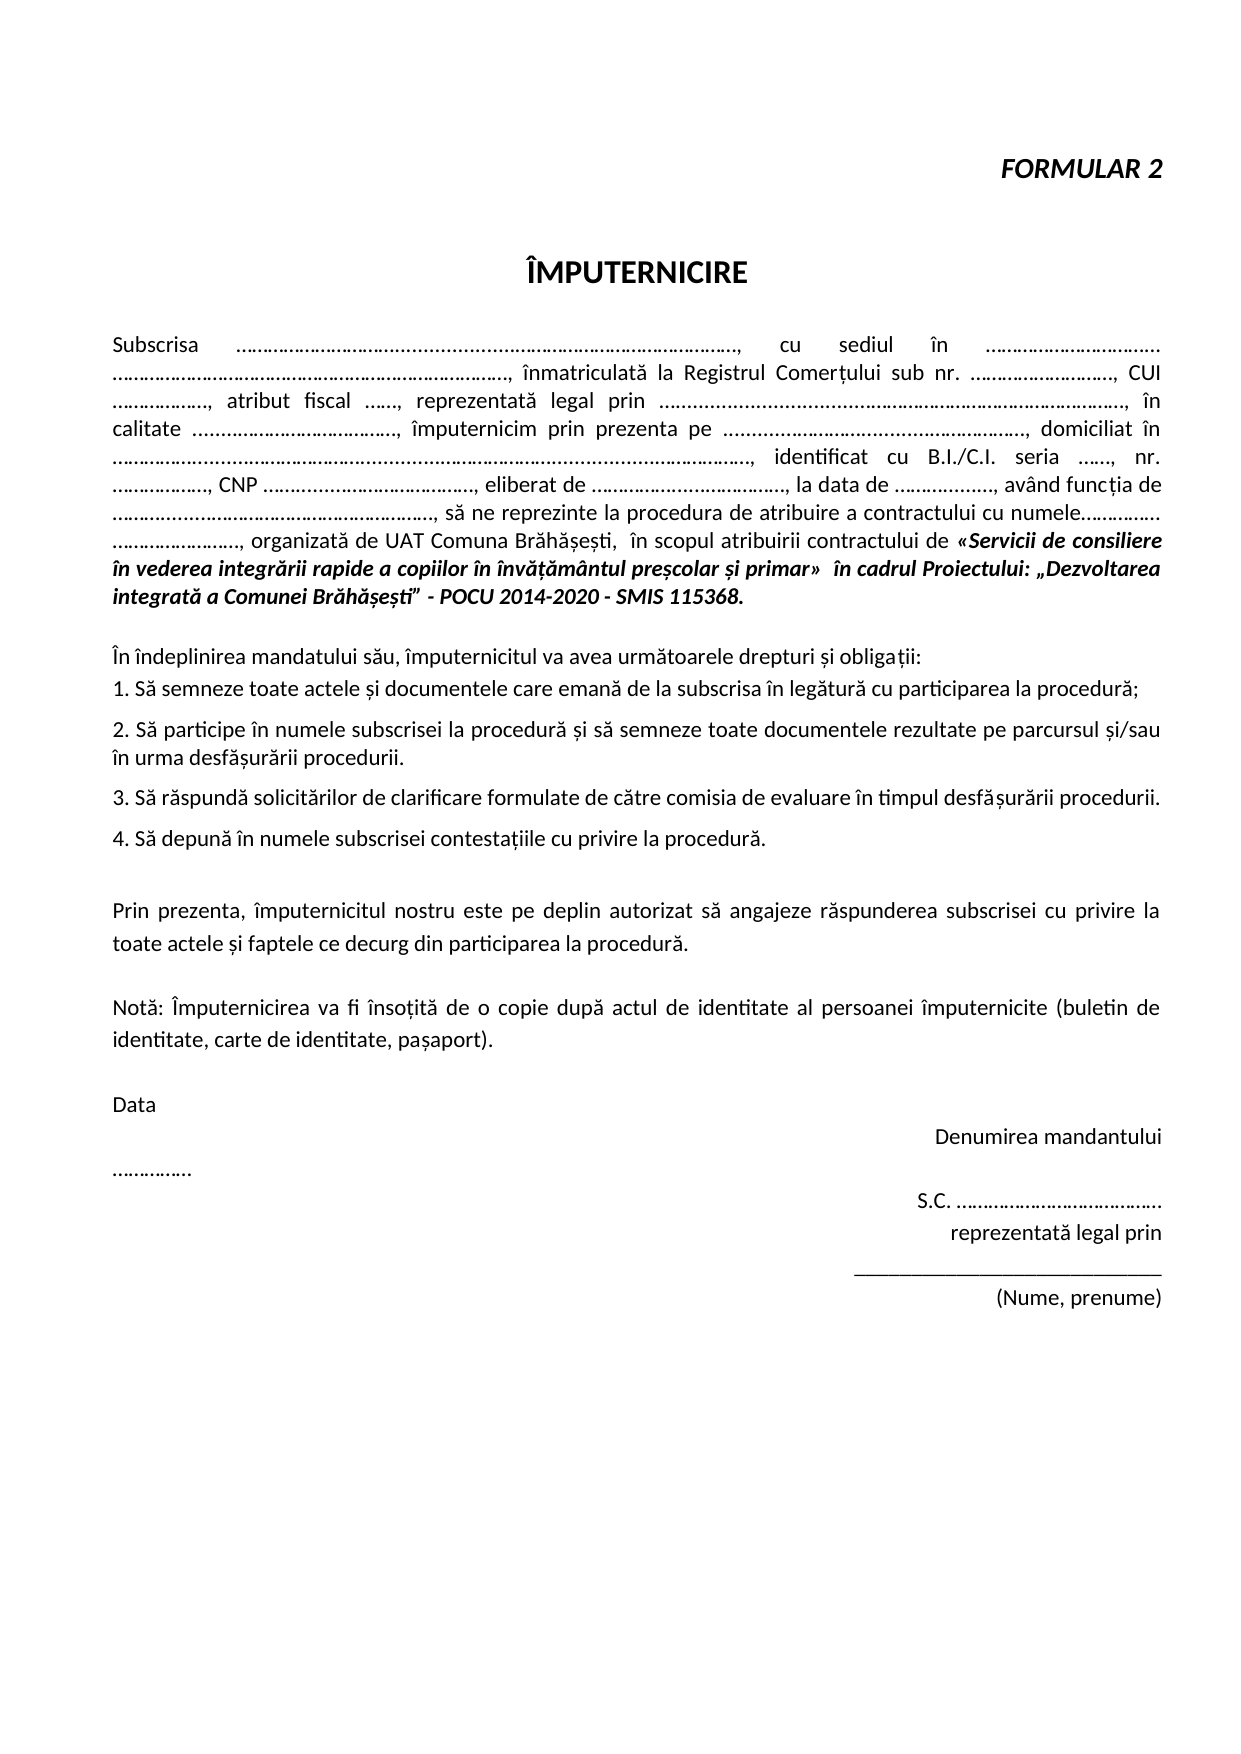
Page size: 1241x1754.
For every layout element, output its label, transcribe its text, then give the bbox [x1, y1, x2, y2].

text …………… S.C. ………………………………… [112, 1154, 1162, 1214]
text Subscrisa ………………………….....................……………………………………, cu sediul în …………………………...…………………………………………………………………, înmatriculată la Registrul Comerţului sub nr. ………………………, CUI ………………, atribut fiscal ……, reprezentată legal prin …..................................…………………………………………, în calitate ........…………………………, împuternicim prin prezenta pe .............…………............………………, domiciliat în ……………..........…………………..............…………………..................………………, identificat cu B.I./C.I. seria ……, nr. ………………, CNP …….........……………………, eliberat de ……………......……………, la data de ………......…, având funcţia de ……….........……………………………………, să ne reprezinte la procedura de atribuire a contractului cu numele…………… ……………………, organizată de UAT Comuna Brăhășești, în scopul atribuirii contractului de «Servicii de consiliere în vederea integrării rapide a copiilor în învățământul preșcolar și primar» în cadrul Proiectului: „Dezvoltarea integrată a Comunei Brăhășești” - POCU 2014-2020 - SMIS 115368. [112, 330, 1162, 610]
text Data Denumirea mandantului [112, 1090, 1162, 1150]
text În îndeplinirea mandatului său, împuternicitul va avea următoarele drepturi şi obligaţii: [112, 642, 1162, 670]
text (Nume, prenume) [112, 1283, 1162, 1311]
text 4. Să depună în numele subscrisei contestațiile cu privire la procedură. [112, 824, 1162, 852]
text 2. Să participe în numele subscrisei la procedură şi să semneze toate documentele rezultate pe parcursul şi/sau în urma desfășurării procedurii. [112, 715, 1162, 771]
text Prin prezenta, împuternicitul nostru este pe deplin autorizat să angajeze răspunderea subscrisei cu privire la toate actele şi faptele ce decurg din participarea la procedură. [112, 897, 1162, 957]
text 3. Să răspundă solicitărilor de clarificare formulate de către comisia de evaluare în timpul desfășurării procedurii. [112, 783, 1162, 811]
text ___________________________ [112, 1251, 1162, 1279]
text 1. Să semneze toate actele şi documentele care emană de la subscrisa în legătură cu participarea la procedură; [112, 674, 1162, 702]
subtitle FORMULAR 2 [112, 150, 1162, 186]
text reprezentată legal prin [112, 1218, 1162, 1247]
text ÎMPUTERNICIRE [112, 251, 1162, 292]
text Notă: Împuternicirea va fi însoțită de o copie după actul de identitate al persoanei împuternicite (buletin de identitate, carte de identitate, pașaport). [112, 993, 1162, 1053]
